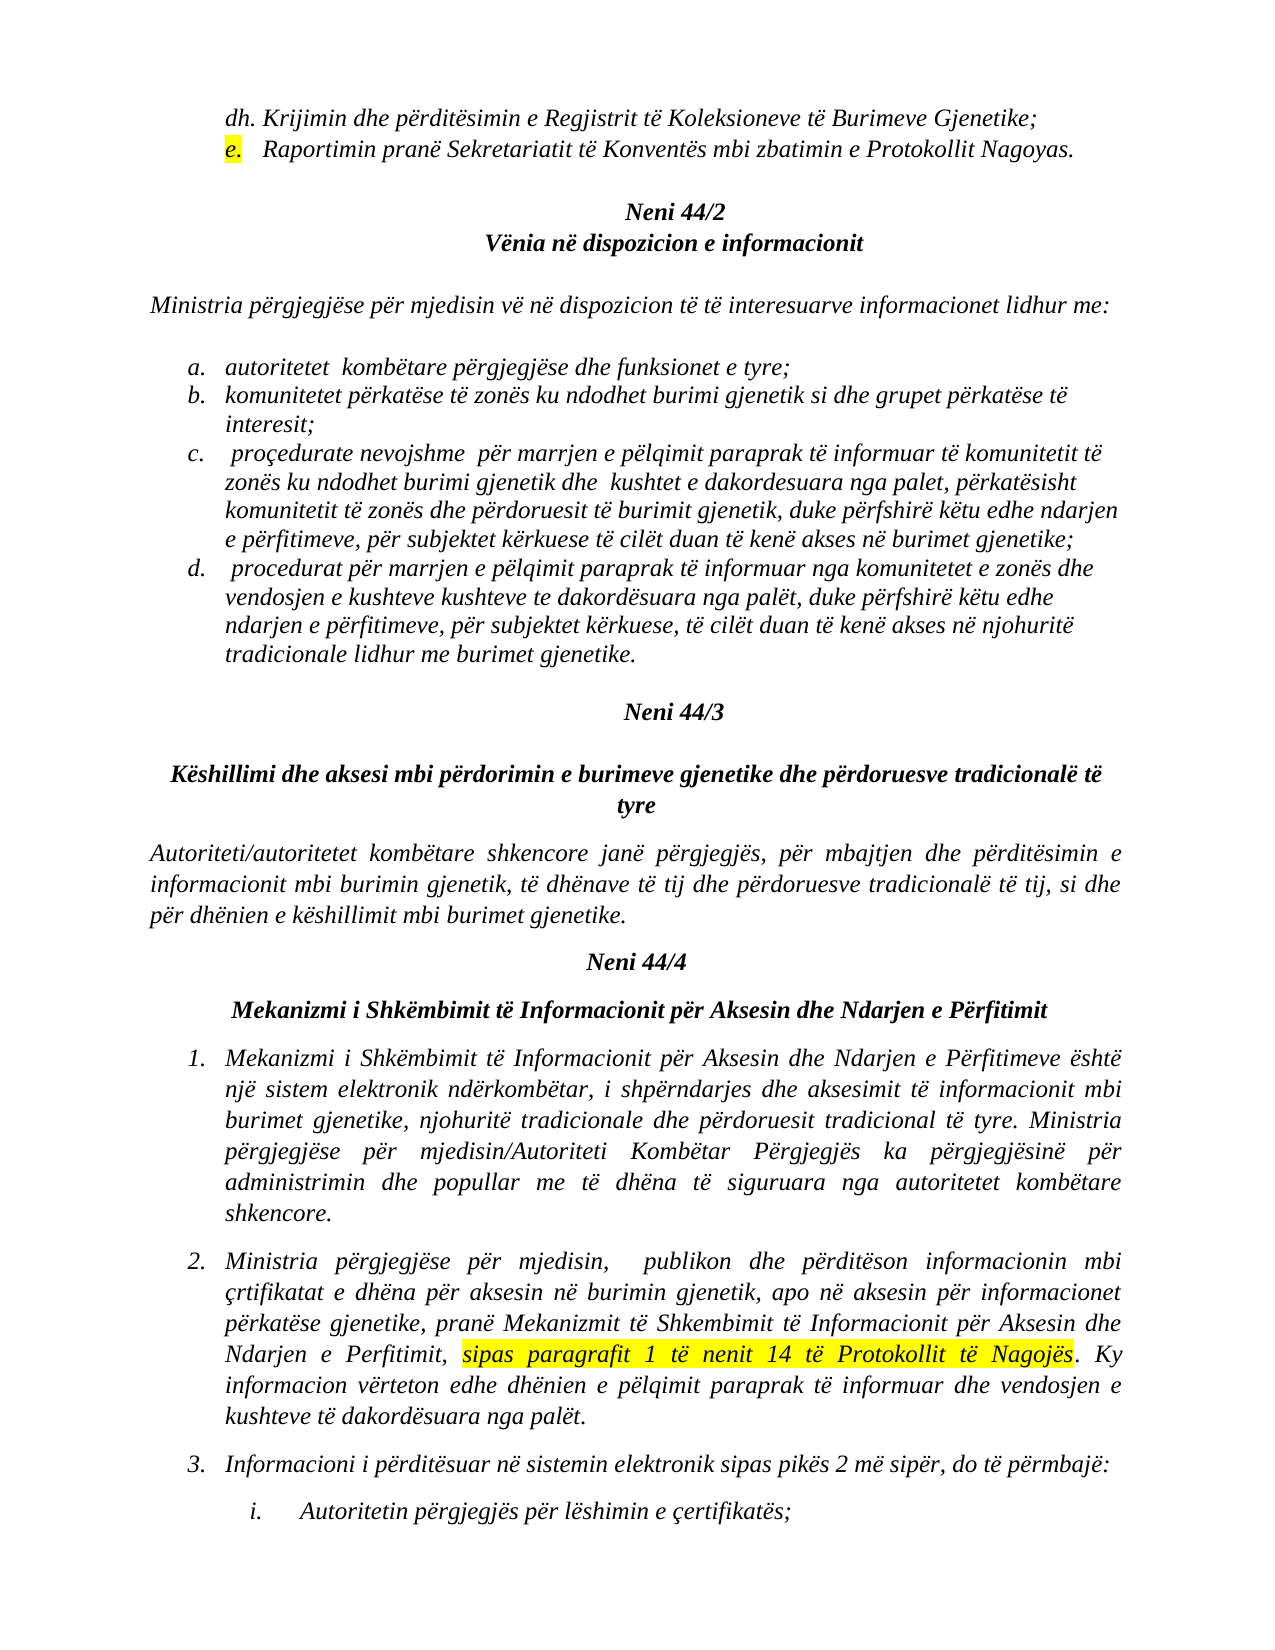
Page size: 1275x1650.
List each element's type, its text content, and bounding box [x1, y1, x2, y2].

list Ministria përgjegjëse për mjedisin, publikon dhe përditëson informacionin mbi çrtifikatat e dhëna për aksesin në burimin gjenetik, apo në aksesin për informacionet përkatëse gjenetike, pranë Mekanizmit të Shkembimit të Informacionit për Aksesin dhe Ndarjen e Perfitimit, sipas paragrafit 1 të nenit 14 të Protokollit të Nagojës. Ky informacion vërteton edhe dhënien e pëlqimit paraprak të informuar dhe vendosjen e kushteve të dakordësuara nga palët. [187, 1246, 1125, 1430]
text Neni 44/4 [150, 947, 1125, 976]
list Raportimin pranë Sekretariatit të Konventës mbi zbatimin e Protokollit Nagoyas. [225, 134, 1125, 163]
list Mekanizmi i Shkëmbimit të Informacionit për Aksesin dhe Ndarjen e Përfitimeve është një sistem elektronik ndërkombëtar, i shpërndarjes dhe aksesimit të informacionit mbi burimet gjenetike, njohuritë tradicionale dhe përdoruesit tradicional të tyre. Ministria përgjegjëse për mjedisin/Autoriteti Kombëtar Përgjegjës ka përgjegjësinë për administrimin dhe popullar me të dhëna të siguruara nga autoritetet kombëtare shkencore. [187, 1043, 1125, 1227]
list Neni 44/3 [225, 697, 1125, 726]
list autoritetet kombëtare përgjegjëse dhe funksionet e tyre; [187, 352, 1125, 381]
text Autoriteti/autoritetet kombëtare shkencore janë përgjegjës, për mbajtjen dhe përditësimin e informacionit mbi burimin gjenetik, të dhënave të tij dhe përdoruesve tradicionalë të tij, si dhe për dhënien e këshillimit mbi burimet gjenetike. [150, 838, 1125, 928]
list Informacioni i përditësuar në sistemin elektronik sipas pikës 2 më sipër, do të përmbajë: [187, 1449, 1125, 1477]
text Mekanizmi i Shkëmbimit të Informacionit për Aksesin dhe Ndarjen e Përfitimit [150, 995, 1125, 1024]
list komunitetet përkatëse të zonës ku ndodhet burimi gjenetik si dhe grupet përkatëse të interesit; [187, 381, 1125, 438]
list Vënia në dispozicion e informacionit [225, 228, 1125, 256]
list Autoritetin përgjegjës për lëshimin e çertifikatës; [262, 1496, 1125, 1525]
text dh. Krijimin dhe përditësimin e Regjistrit të Koleksioneve të Burimeve Gjenetike; [225, 103, 1125, 132]
list procedurat për marrjen e pëlqimit paraprak të informuar nga komunitetet e zonës dhe vendosjen e kushteve kushteve te dakordësuara nga palët, duke përfshirë këtu edhe ndarjen e përfitimeve, për subjektet kërkuese, të cilët duan të kenë akses në njohuritë tradicionale lidhur me burimet gjenetike. [187, 553, 1125, 668]
list proçedurate nevojshme për marrjen e pëlqimit paraprak të informuar të komunitetit të zonës ku ndodhet burimi gjenetik dhe kushtet e dakordesuara nga palet, përkatësisht komunitetit të zonës dhe përdoruesit të burimit gjenetik, duke përfshirë këtu edhe ndarjen e përfitimeve, për subjektet kërkuese të cilët duan të kenë akses në burimet gjenetike; [187, 438, 1125, 553]
list Këshillimi dhe aksesi mbi përdorimin e burimeve gjenetike dhe përdoruesve tradicionalë të tyre [150, 759, 1125, 819]
list Neni 44/2 [225, 197, 1125, 225]
list Ministria përgjegjëse për mjedisin vë në dispozicion të të interesuarve informacionet lidhur me: [150, 290, 1125, 318]
